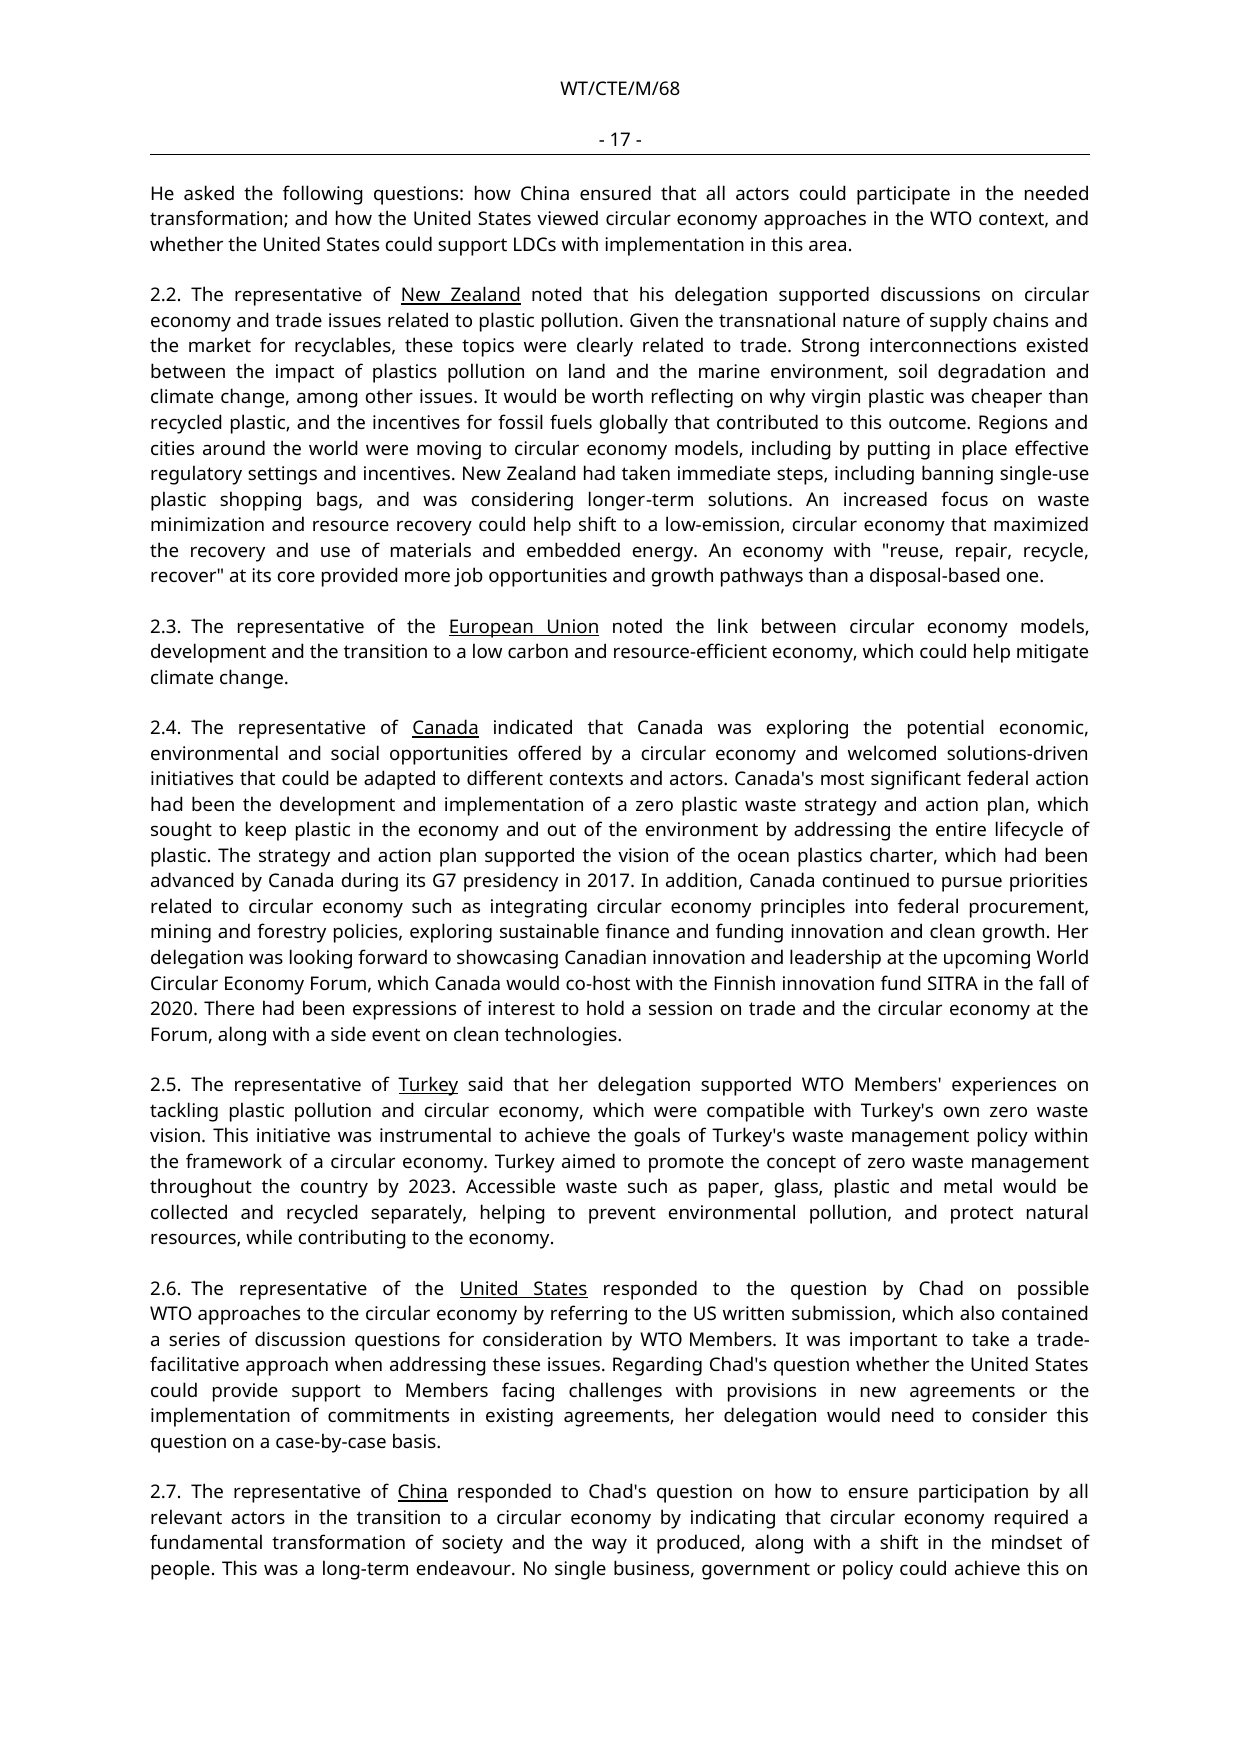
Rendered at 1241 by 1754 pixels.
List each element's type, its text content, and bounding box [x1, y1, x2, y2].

text The representative of the European Union noted the link between circular economy models, development and the transition to a low carbon and resource-efficient economy, which could help mitigate climate change. [150, 613, 1090, 689]
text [150, 1479, 1090, 1581]
text The representative of the United States responded to the question by Chad on possible WTO approaches to the circular economy by referring to the US written submission, which also contained a series of discussion questions for consideration by WTO Members. It was important to take a trade-facilitative approach when addressing these issues. Regarding Chad's question whether the United States could provide support to Members facing challenges with provisions in new agreements or the implementation of commitments in existing agreements, her delegation would need to consider this question on a case-by-case basis. [150, 1275, 1090, 1454]
text The representative of Canada indicated that Canada was exploring the potential economic, environmental and social opportunities offered by a circular economy and welcomed solutions-driven initiatives that could be adapted to different contexts and actors. Canada's most significant federal action had been the development and implementation of a zero plastic waste strategy and action plan, which sought to keep plastic in the economy and out of the environment by addressing the entire lifecycle of plastic. The strategy and action plan supported the vision of the ocean plastics charter, which had been advanced by Canada during its G7 presidency in 2017. In addition, Canada continued to pursue priorities related to circular economy such as integrating circular economy principles into federal procurement, mining and forestry policies, exploring sustainable finance and funding innovation and clean growth. Her delegation was looking forward to showcasing Canadian innovation and leadership at the upcoming World Circular Economy Forum, which Canada would co-host with the Finnish innovation fund SITRA in the fall of 2020. There had been expressions of interest to hold a session on trade and the circular economy at the Forum, along with a side event on clean technologies. [150, 714, 1090, 1046]
text The representative of Turkey said that her delegation supported WTO Members' experiences on tackling plastic pollution and circular economy, which were compatible with Turkey's own zero waste vision. This initiative was instrumental to achieve the goals of Turkey's waste management policy within the framework of a circular economy. Turkey aimed to promote the concept of zero waste management throughout the country by 2023. Accessible waste such as paper, glass, plastic and metal would be collected and recycled separately, helping to prevent environmental pollution, and protect natural resources, while contributing to the economy. [150, 1071, 1090, 1250]
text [150, 180, 1090, 257]
text The representative of New Zealand noted that his delegation supported discussions on circular economy and trade issues related to plastic pollution. Given the transnational nature of supply chains and the market for recyclables, these topics were clearly related to trade. Strong interconnections existed between the impact of plastics pollution on land and the marine environment, soil degradation and climate change, among other issues. It would be worth reflecting on why virgin plastic was cheaper than recycled plastic, and the incentives for fossil fuels globally that contributed to this outcome. Regions and cities around the world were moving to circular economy models, including by putting in place effective regulatory settings and incentives. New Zealand had taken immediate steps, including banning single-use plastic shopping bags, and was considering longer-term solutions. An increased focus on waste minimization and resource recovery could help shift to a low-emission, circular economy that maximized the recovery and use of materials and embedded energy. An economy with "reuse, repair, recycle, recover" at its core provided more job opportunities and growth pathways than a disposal-based one. [150, 282, 1090, 588]
